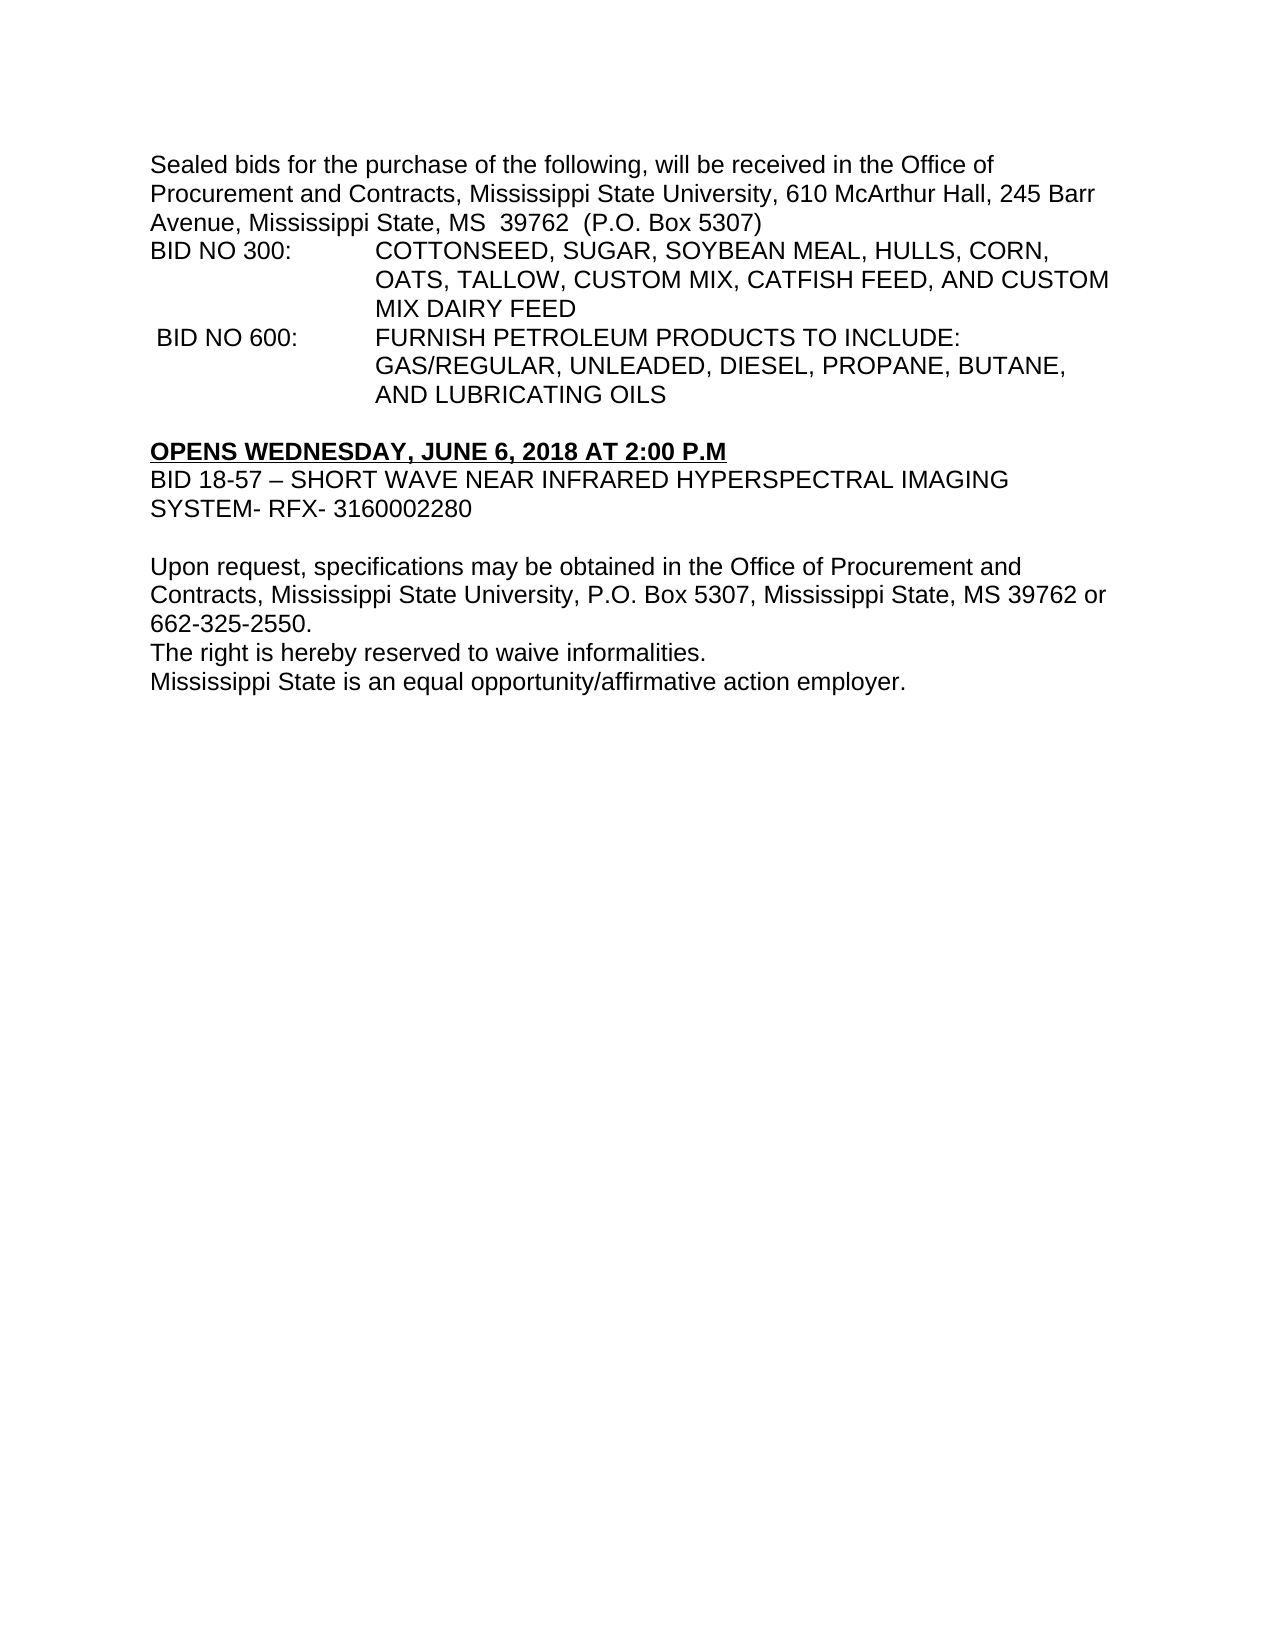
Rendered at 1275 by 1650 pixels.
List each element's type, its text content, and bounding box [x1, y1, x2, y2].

text BID NO 600: FURNISH PETROLEUM PRODUCTS TO INCLUDE: GAS/REGULAR, UNLEADED, DIESEL, PROPANE, BUTANE, AND LUBRICATING OILS [156, 322, 1125, 437]
text BID NO 300: COTTONSEED, SUGAR, SOYBEAN MEAL, HULLS, CORN, OATS, TALLOW, CUSTOM MIX, CATFISH FEED, AND CUSTOM MIX DAIRY FEED [150, 236, 1125, 322]
text BID 18-57 – SHORT WAVE NEAR INFRARED HYPERSPECTRAL IMAGING SYSTEM- RFX- 3160002280 [150, 466, 1125, 523]
text Sealed bids for the purchase of the following, will be received in the Office of Procurement and Contracts, Mississippi State University, 610 McArthur Hall, 245 Barr Avenue, Mississippi State, MS 39762 (P.O. Box 5307) [150, 150, 1125, 236]
text Upon request, specifications may be obtained in the Office of Procurement and Contracts, Mississippi State University, P.O. Box 5307, Mississippi State, MS 39762 or 662-325-2550. The right is hereby reserved to waive informalities. Mississippi State is an equal opportunity/affirmative action employer. [150, 552, 1125, 696]
text OPENS WEDNESDAY, JUNE 6, 2018 AT 2:00 P.M [150, 437, 1125, 466]
